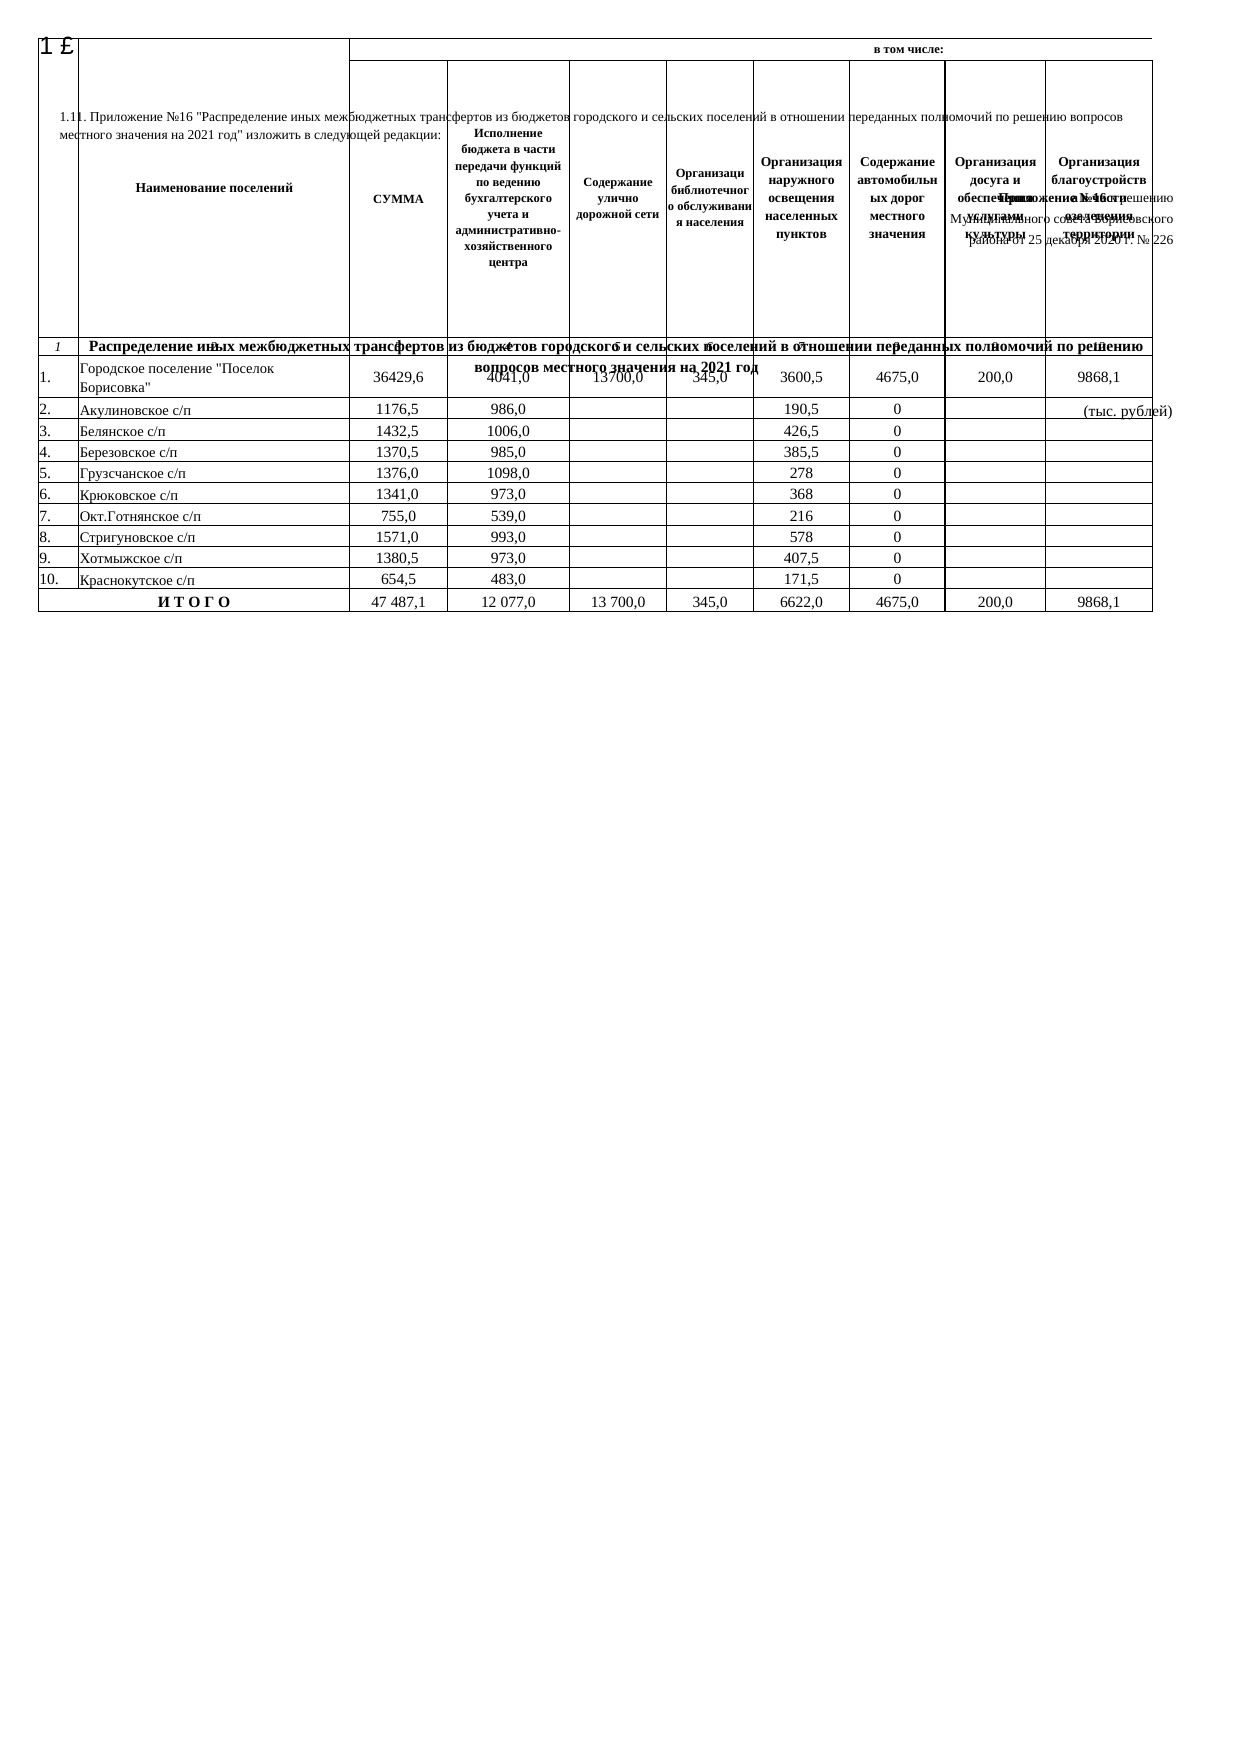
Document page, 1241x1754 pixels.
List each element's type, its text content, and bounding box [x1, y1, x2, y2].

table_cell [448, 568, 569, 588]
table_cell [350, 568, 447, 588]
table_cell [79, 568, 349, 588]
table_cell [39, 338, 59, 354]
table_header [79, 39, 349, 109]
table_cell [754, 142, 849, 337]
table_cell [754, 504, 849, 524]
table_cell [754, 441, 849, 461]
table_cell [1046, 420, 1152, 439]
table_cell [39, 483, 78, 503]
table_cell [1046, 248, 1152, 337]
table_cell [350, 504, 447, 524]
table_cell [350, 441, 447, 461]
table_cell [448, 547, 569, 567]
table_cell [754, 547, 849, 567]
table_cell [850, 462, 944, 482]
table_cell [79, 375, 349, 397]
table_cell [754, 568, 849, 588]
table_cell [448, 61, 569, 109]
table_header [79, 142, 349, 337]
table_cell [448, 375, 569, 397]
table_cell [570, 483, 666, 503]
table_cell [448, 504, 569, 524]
text (тыс. рублей) [59, 402, 1172, 420]
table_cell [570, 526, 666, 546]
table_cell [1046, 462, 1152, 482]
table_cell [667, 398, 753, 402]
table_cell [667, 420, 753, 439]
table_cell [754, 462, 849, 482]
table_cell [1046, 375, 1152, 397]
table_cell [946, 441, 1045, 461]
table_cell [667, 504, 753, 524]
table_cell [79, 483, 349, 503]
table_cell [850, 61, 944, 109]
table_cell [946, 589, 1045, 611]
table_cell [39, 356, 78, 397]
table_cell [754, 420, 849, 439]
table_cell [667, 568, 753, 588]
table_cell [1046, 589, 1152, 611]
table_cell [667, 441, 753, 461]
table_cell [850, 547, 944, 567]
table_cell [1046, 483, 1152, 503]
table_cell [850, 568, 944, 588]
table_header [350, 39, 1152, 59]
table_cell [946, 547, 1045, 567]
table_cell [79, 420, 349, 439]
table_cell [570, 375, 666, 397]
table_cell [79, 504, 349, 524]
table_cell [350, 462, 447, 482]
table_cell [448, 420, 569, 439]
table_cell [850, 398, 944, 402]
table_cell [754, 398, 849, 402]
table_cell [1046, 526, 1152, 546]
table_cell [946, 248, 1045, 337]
text Распределение иных межбюджетных трансфертов из бюджетов городского и сельских поселений в отношении переданных полномочий по решению вопросов местного значения на 2021 год [59, 337, 1173, 375]
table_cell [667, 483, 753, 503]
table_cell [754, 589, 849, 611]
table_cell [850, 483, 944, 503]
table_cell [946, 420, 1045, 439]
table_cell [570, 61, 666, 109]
text Приложение №16 к решению Муниципального совета Борисовского района от 25 декабря 2020 г. № 226 [943, 190, 1173, 248]
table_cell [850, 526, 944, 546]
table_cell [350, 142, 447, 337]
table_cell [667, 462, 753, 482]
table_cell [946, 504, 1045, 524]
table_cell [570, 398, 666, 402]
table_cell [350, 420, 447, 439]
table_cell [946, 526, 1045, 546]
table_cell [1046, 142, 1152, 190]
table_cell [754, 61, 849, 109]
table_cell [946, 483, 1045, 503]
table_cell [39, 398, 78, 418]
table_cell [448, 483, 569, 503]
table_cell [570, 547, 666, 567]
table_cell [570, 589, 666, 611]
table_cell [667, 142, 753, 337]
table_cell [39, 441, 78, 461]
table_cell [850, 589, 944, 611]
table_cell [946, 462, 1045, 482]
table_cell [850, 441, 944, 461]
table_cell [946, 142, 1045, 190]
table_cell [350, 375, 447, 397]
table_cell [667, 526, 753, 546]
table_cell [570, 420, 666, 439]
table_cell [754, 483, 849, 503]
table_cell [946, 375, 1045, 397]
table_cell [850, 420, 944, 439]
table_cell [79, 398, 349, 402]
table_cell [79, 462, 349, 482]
text 1.11. Приложение №16 "Распределение иных межбюджетных трансфертов из бюджетов городского и сельских поселений в отношении переданных полномочий по решению вопросов местного значения на 2021 год" изложить в следующей редакции: [59, 109, 1173, 142]
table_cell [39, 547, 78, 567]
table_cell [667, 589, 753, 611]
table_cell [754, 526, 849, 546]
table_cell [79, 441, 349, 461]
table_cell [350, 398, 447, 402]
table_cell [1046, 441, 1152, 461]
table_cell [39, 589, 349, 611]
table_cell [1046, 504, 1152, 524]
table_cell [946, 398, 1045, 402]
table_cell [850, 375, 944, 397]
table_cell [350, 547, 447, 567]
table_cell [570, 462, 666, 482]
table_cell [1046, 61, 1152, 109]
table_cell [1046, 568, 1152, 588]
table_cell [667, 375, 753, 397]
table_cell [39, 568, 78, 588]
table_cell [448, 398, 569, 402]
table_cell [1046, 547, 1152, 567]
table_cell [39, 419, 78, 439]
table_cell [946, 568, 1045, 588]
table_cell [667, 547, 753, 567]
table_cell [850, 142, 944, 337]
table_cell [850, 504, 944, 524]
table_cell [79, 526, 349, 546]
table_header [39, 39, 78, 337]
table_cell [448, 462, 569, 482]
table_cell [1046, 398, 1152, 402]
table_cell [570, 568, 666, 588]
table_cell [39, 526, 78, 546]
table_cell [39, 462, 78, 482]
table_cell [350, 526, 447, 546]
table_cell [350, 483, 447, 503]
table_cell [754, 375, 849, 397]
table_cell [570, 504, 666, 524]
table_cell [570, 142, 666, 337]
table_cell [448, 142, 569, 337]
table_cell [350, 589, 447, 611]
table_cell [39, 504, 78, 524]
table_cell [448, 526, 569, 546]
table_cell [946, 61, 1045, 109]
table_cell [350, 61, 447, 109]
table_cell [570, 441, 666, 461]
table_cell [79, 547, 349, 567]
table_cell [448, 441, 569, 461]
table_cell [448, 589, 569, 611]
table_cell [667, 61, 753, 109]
